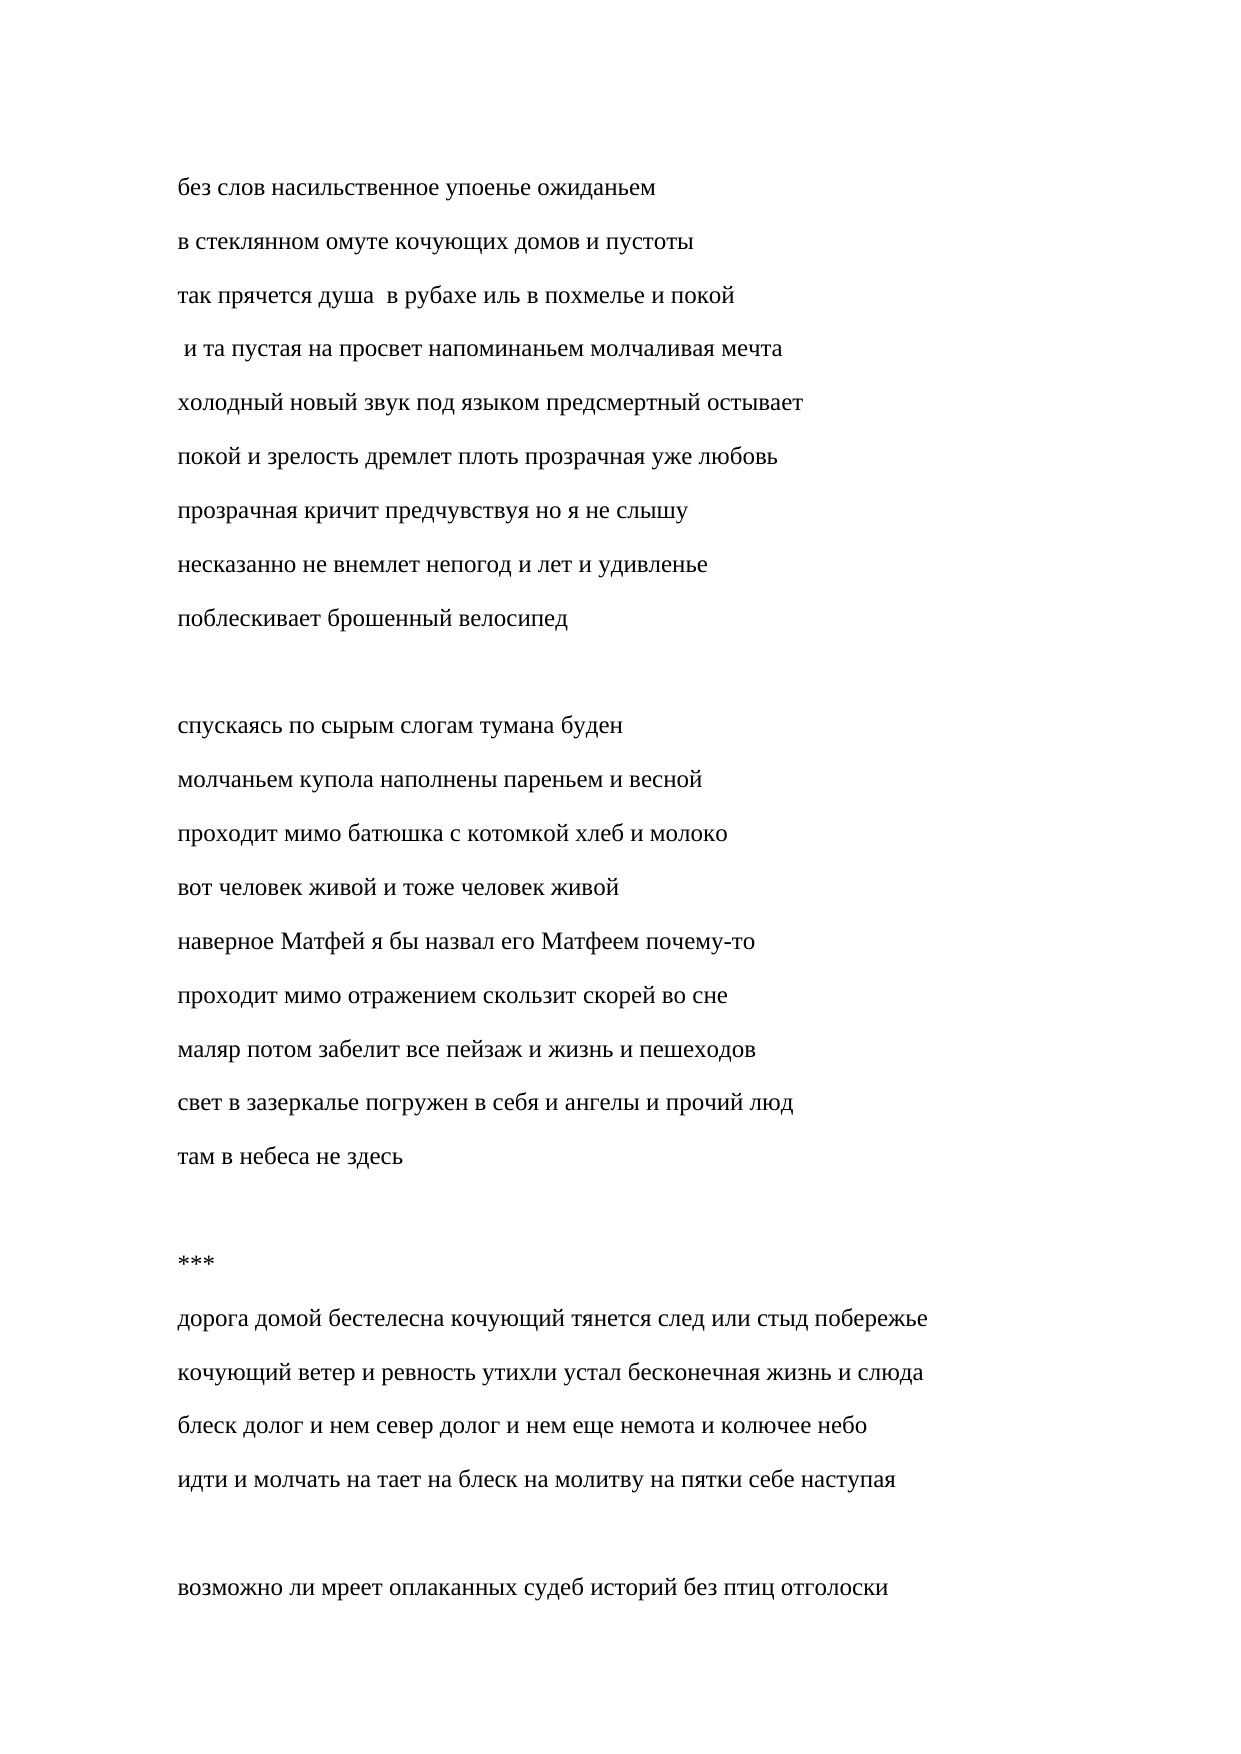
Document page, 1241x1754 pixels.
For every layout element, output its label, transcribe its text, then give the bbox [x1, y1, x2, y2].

text и та пустая на просвет напоминаньем молчаливая мечта [177, 333, 1152, 362]
text вот человек живой и тоже человек живой [177, 872, 1152, 901]
text кочующий ветер и ревность утихли устал бесконечная жизнь и слюда [177, 1357, 1152, 1386]
text так прячется душа в рубахе иль в похмелье и покой [177, 280, 1152, 308]
text свет в зазеркалье погружен в себя и ангелы и прочий люд [177, 1087, 1152, 1116]
text *** [177, 1249, 1152, 1278]
text там в небеса не здесь [177, 1141, 1152, 1170]
text дорога домой бестелесна кочующий тянется след или стыд побережье [177, 1303, 1152, 1332]
text проходит мимо батюшка с котомкой хлеб и молоко [177, 818, 1152, 847]
text блеск долог и нем север долог и нем еще немота и колючее небо [177, 1411, 1152, 1439]
text возможно ли мреет оплаканных судеб историй без птиц отголоски [177, 1572, 1152, 1601]
text без слов насильственное упоенье ожиданьем [177, 172, 1152, 201]
text в стеклянном омуте кочующих домов и пустоты [177, 226, 1152, 254]
text покой и зрелость дремлет плоть прозрачная уже любовь [177, 441, 1152, 470]
text наверное Матфей я бы назвал его Матфеем почему-то [177, 926, 1152, 955]
text поблескивает брошенный велосипед [177, 603, 1152, 632]
text идти и молчать на тает на блеск на молитву на пятки себе наступая [177, 1464, 1152, 1493]
text прозрачная кричит предчувствуя но я не слышу [177, 495, 1152, 524]
text маляр потом забелит все пейзаж и жизнь и пешеходов [177, 1034, 1152, 1062]
text спускаясь по сырым слогам тумана буден [177, 711, 1152, 739]
text проходит мимо отражением скользит скорей во сне [177, 980, 1152, 1008]
text молчаньем купола наполнены пареньем и весной [177, 764, 1152, 793]
text несказанно не внемлет непогод и лет и удивленье [177, 549, 1152, 578]
text холодный новый звук под языком предсмертный остывает [177, 387, 1152, 416]
